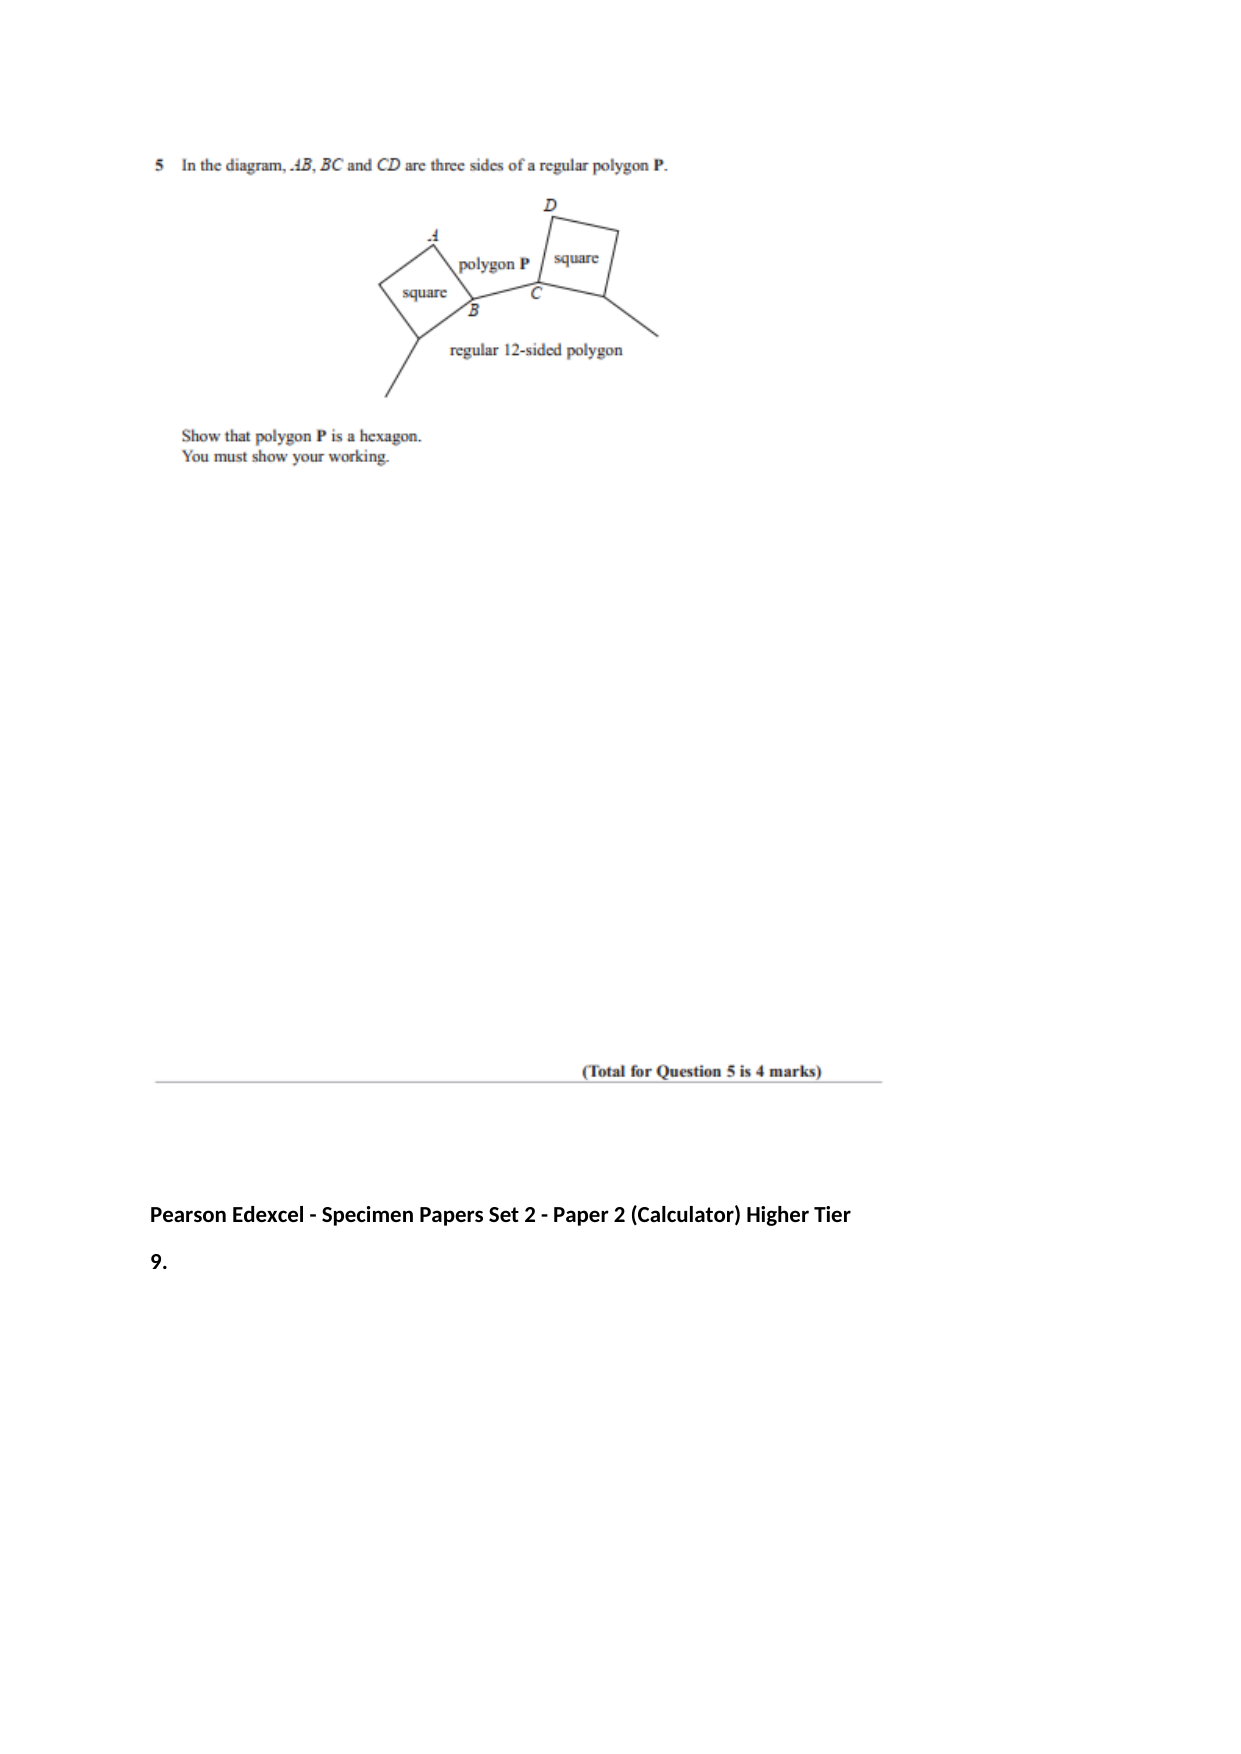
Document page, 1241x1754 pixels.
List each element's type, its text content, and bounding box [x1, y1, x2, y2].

picture [150, 150, 888, 1088]
text Pearson Edexcel - Specimen Papers Set 2 - Paper 2 (Calculator) Higher Tier [150, 1200, 1090, 1228]
text 9. [150, 1247, 1090, 1275]
